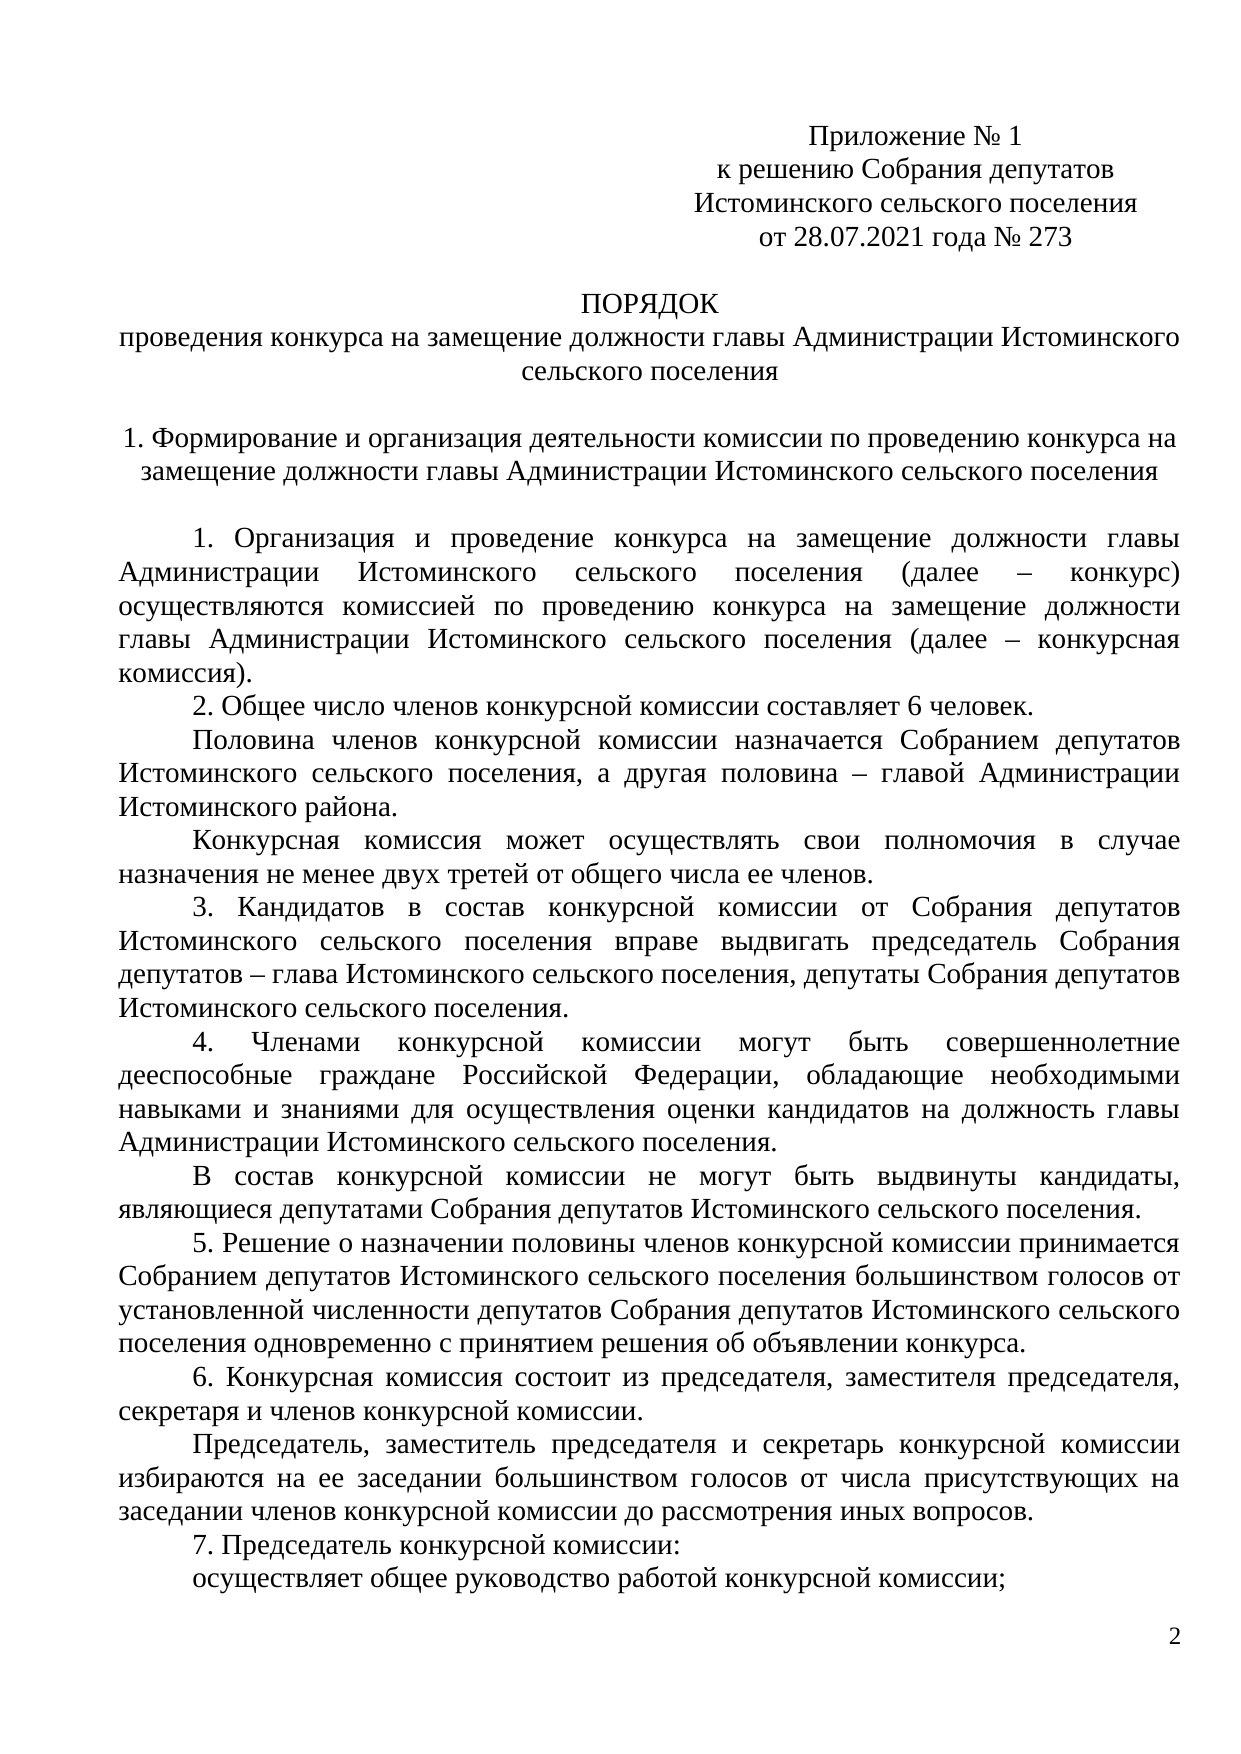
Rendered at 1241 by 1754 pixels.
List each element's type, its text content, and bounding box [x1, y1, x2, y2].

text проведения конкурса на замещение должности главы Администрации Истоминского сельского поселения [118, 319, 1181, 386]
text Конкурсная комиссия может осуществлять свои полномочия в случае назначения не менее двух третей от общего числа ее членов. [118, 822, 1181, 889]
text 6. Конкурсная комиссия состоит из председателя, заместителя председателя, секретаря и членов конкурсной комиссии. [118, 1359, 1181, 1426]
text 5. Решение о назначении половины членов конкурсной комиссии принимается Собранием депутатов Истоминского сельского поселения большинством голосов от установленной численности депутатов Собрания депутатов Истоминского сельского поселения одновременно с принятием решения об объявлении конкурса. [118, 1225, 1181, 1359]
text Половина членов конкурсной комиссии назначается Собранием депутатов Истоминского сельского поселения, а другая половина – главой Администрации Истоминского района. [118, 722, 1181, 822]
text 1. Организация и проведение конкурса на замещение должности главы Администрации Истоминского сельского поселения (далее – конкурс) осуществляются комиссией по проведению конкурса на замещение должности главы Администрации Истоминского сельского поселения (далее – конкурсная комиссия). [118, 521, 1181, 688]
text В состав конкурсной комиссии не могут быть выдвинуты кандидаты, являющиеся депутатами Собрания депутатов Истоминского сельского поселения. [118, 1158, 1181, 1225]
text 1. Формирование и организация деятельности комиссии по проведению конкурса на замещение должности главы Администрации Истоминского сельского поселения [118, 420, 1181, 487]
text 2. Общее число членов конкурсной комиссии составляет 6 человек. [118, 688, 1181, 722]
text Председатель, заместитель председателя и секретарь конкурсной комиссии избираются на ее заседании большинством голосов от числа присутствующих на заседании членов конкурсной комиссии до рассмотрения иных вопросов. [118, 1426, 1181, 1527]
text Приложение № 1 [650, 118, 1181, 152]
text 7. Председатель конкурсной комиссии: [118, 1527, 1181, 1560]
text ПОРЯДОК [118, 286, 1181, 319]
text от 28.07.2021 года № 273 [650, 219, 1181, 252]
text 3. Кандидатов в состав конкурсной комиссии от Собрания депутатов Истоминского сельского поселения вправе выдвигать председатель Собрания депутатов – глава Истоминского сельского поселения, депутаты Собрания депутатов Истоминского сельского поселения. [118, 889, 1181, 1024]
text к решению Собрания депутатов Истоминского сельского поселения [650, 152, 1181, 219]
text 4. Членами конкурсной комиссии могут быть совершеннолетние дееспособные граждане Российской Федерации, обладающие необходимыми навыками и знаниями для осуществления оценки кандидатов на должность главы Администрации Истоминского сельского поселения. [118, 1024, 1181, 1158]
text осуществляет общее руководство работой конкурсной комиссии; [118, 1560, 1181, 1594]
